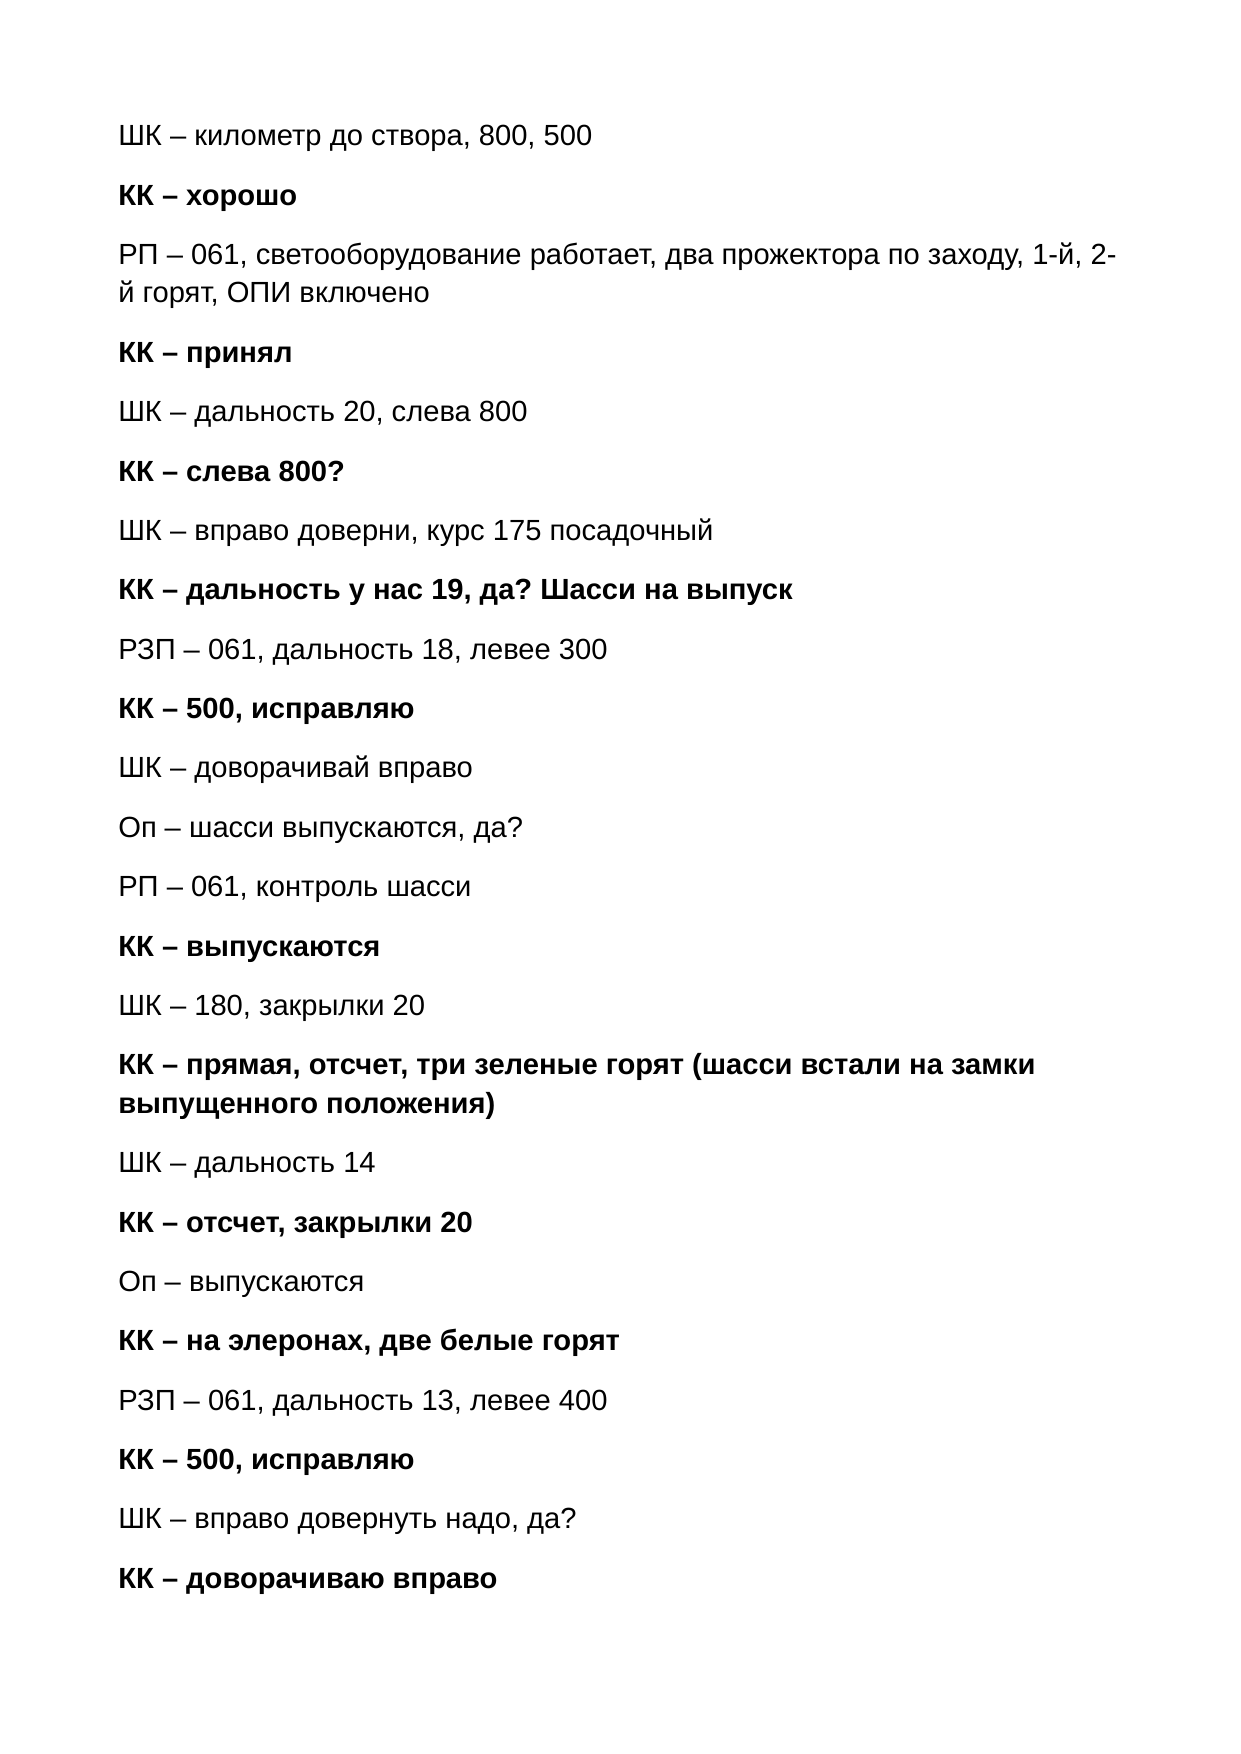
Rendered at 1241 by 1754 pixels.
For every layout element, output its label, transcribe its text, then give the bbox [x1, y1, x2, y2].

text Оп – шасси выпускаются, да? [118, 810, 1122, 843]
text РП – 061, светооборудование работает, два прожектора по заходу, 1-й, 2-й горят, ОПИ включено [118, 237, 1122, 309]
text КК – принял [118, 335, 1122, 368]
text КК – 500, исправляю [118, 1442, 1122, 1476]
text КК – отсчет, закрылки 20 [118, 1204, 1122, 1238]
text РЗП – 061, дальность 18, левее 300 [118, 632, 1122, 665]
text ШК – вправо довернуть надо, да? [118, 1501, 1122, 1535]
text КК – прямая, отсчет, три зеленые горят (шасси встали на замки выпущенного положения) [118, 1047, 1122, 1119]
text КК – выпускаются [118, 928, 1122, 962]
text КК – доворачиваю вправо [118, 1561, 1122, 1594]
text ШК – вправо доверни, курс 175 посадочный [118, 513, 1122, 546]
text РЗП – 061, дальность 13, левее 400 [118, 1383, 1122, 1416]
text КК – хорошо [118, 177, 1122, 211]
text ШК – дальность 14 [118, 1145, 1122, 1179]
text ШК – доворачивай вправо [118, 750, 1122, 784]
text КК – дальность у нас 19, да? Шасси на выпуск [118, 572, 1122, 606]
text ШК – дальность 20, слева 800 [118, 394, 1122, 428]
text ШК – километр до створа, 800, 500 [118, 118, 1122, 152]
text КК – на элеронах, две белые горят [118, 1323, 1122, 1357]
text Оп – выпускаются [118, 1264, 1122, 1297]
text КК – слева 800? [118, 453, 1122, 487]
text КК – 500, исправляю [118, 691, 1122, 724]
text РП – 061, контроль шасси [118, 869, 1122, 903]
text ШК – 180, закрылки 20 [118, 988, 1122, 1021]
